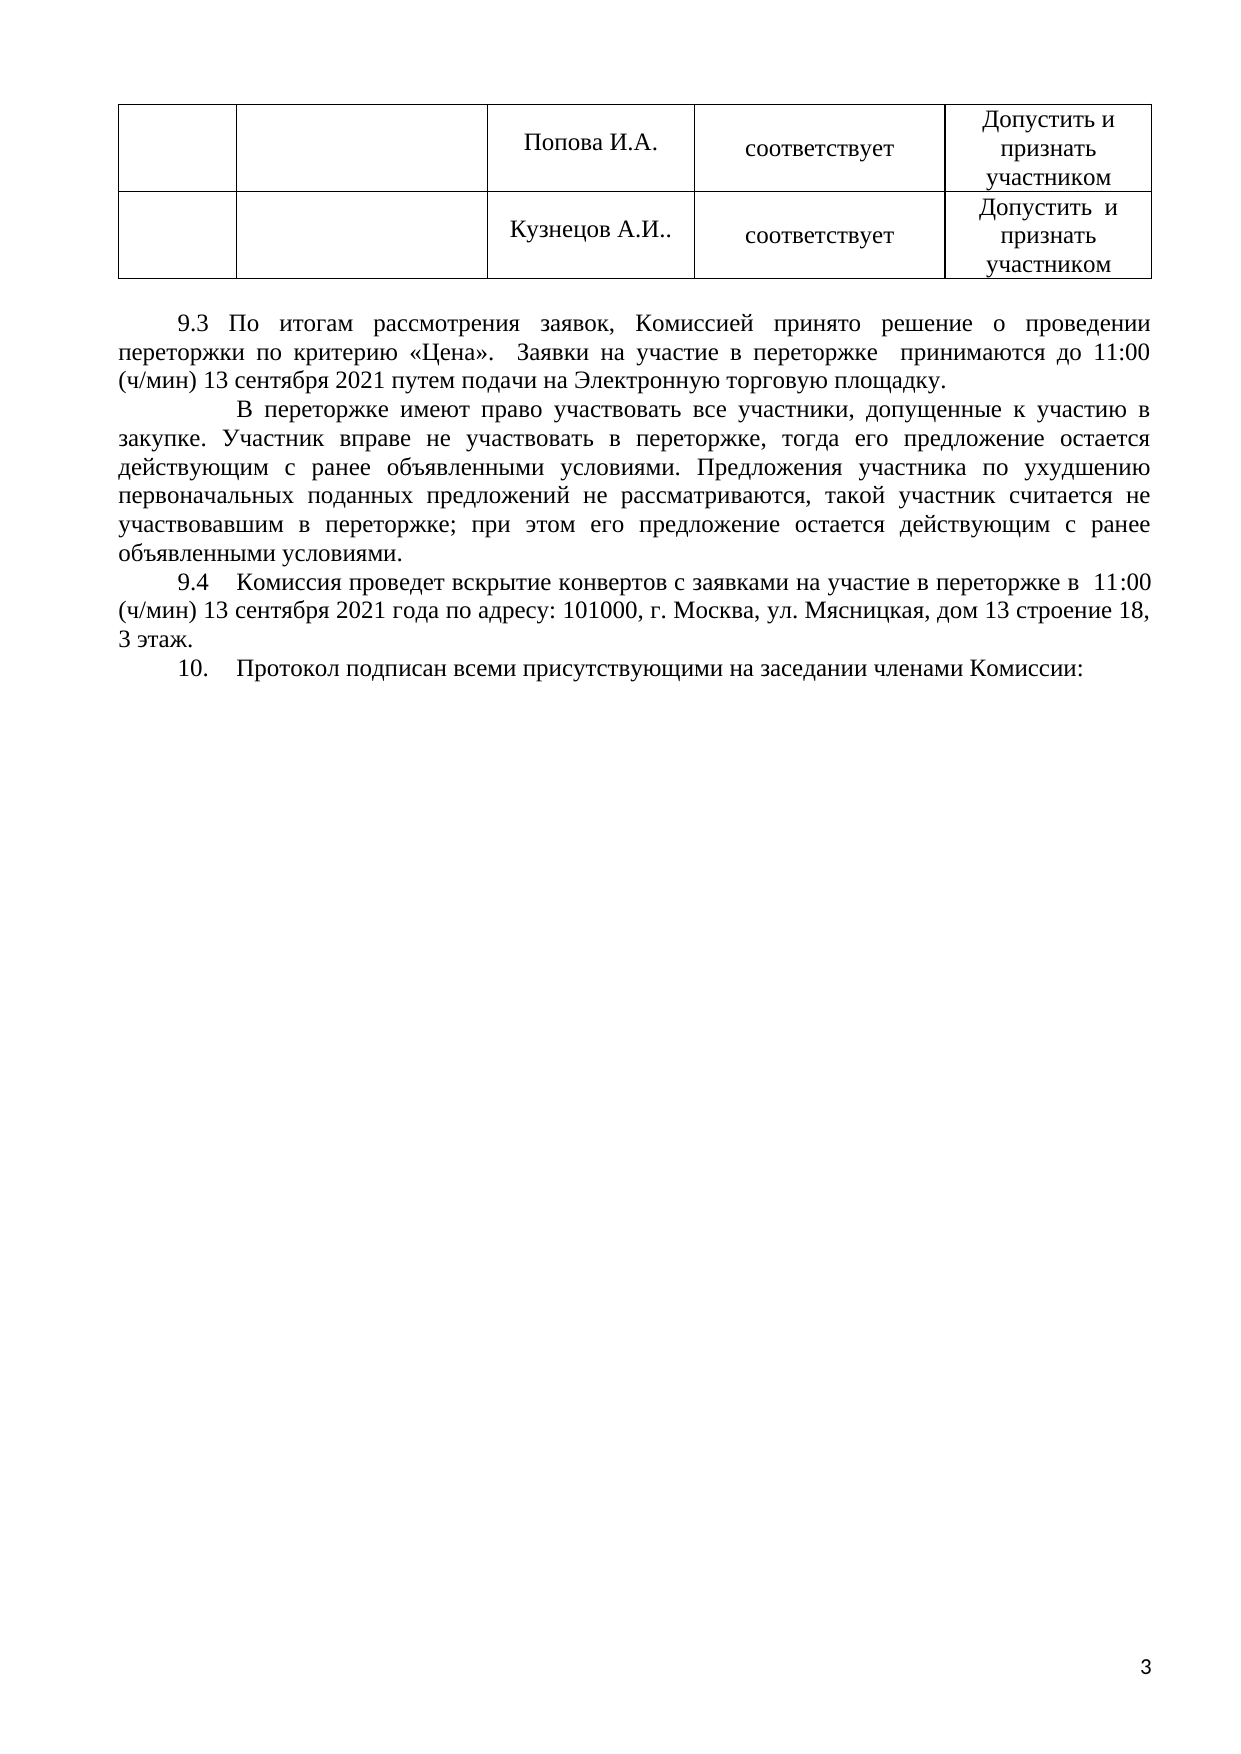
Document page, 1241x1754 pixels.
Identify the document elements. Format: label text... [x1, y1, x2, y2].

text 9.3 По итогам рассмотрения заявок, Комиссией принято решение о проведении переторжки по критерию «Цена». Заявки на участие в переторжке принимаются до 11:00 (ч/мин) 13 сентября 2021 путем подачи на Электронную торговую площадку. [118, 308, 1152, 394]
table_cell соответствует [695, 192, 944, 278]
text 10. Протокол подписан всеми присутствующими на заседании членами Комиссии: [118, 653, 1152, 682]
table_cell [237, 192, 487, 278]
text В переторжке имеют право участвовать все участники, допущенные к участию в закупке. Участник вправе не участвовать в переторжке, тогда его предложение остается действующим с ранее объявленными условиями. Предложения участника по ухудшению первоначальных поданных предложений не рассматриваются, такой участник считается не участвовавшим в переторжке; при этом его предложение остается действующим с ранее объявленными условиями. [118, 394, 1152, 567]
table_cell Попова И.А. [488, 105, 694, 191]
table_cell Допустить и признать участником [946, 192, 1151, 278]
table_cell соответствует [695, 105, 944, 191]
text 9.4 Комиссия проведет вскрытие конвертов с заявками на участие в переторжке в 11:00 (ч/мин) 13 сентября 2021 года по адресу: 101000, г. Москва, ул. Мясницкая, дом 13 строение 18, 3 этаж. [118, 567, 1152, 653]
table_cell Кузнецов А.И.. [488, 192, 694, 278]
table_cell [946, 105, 1151, 191]
table_cell [119, 192, 236, 278]
